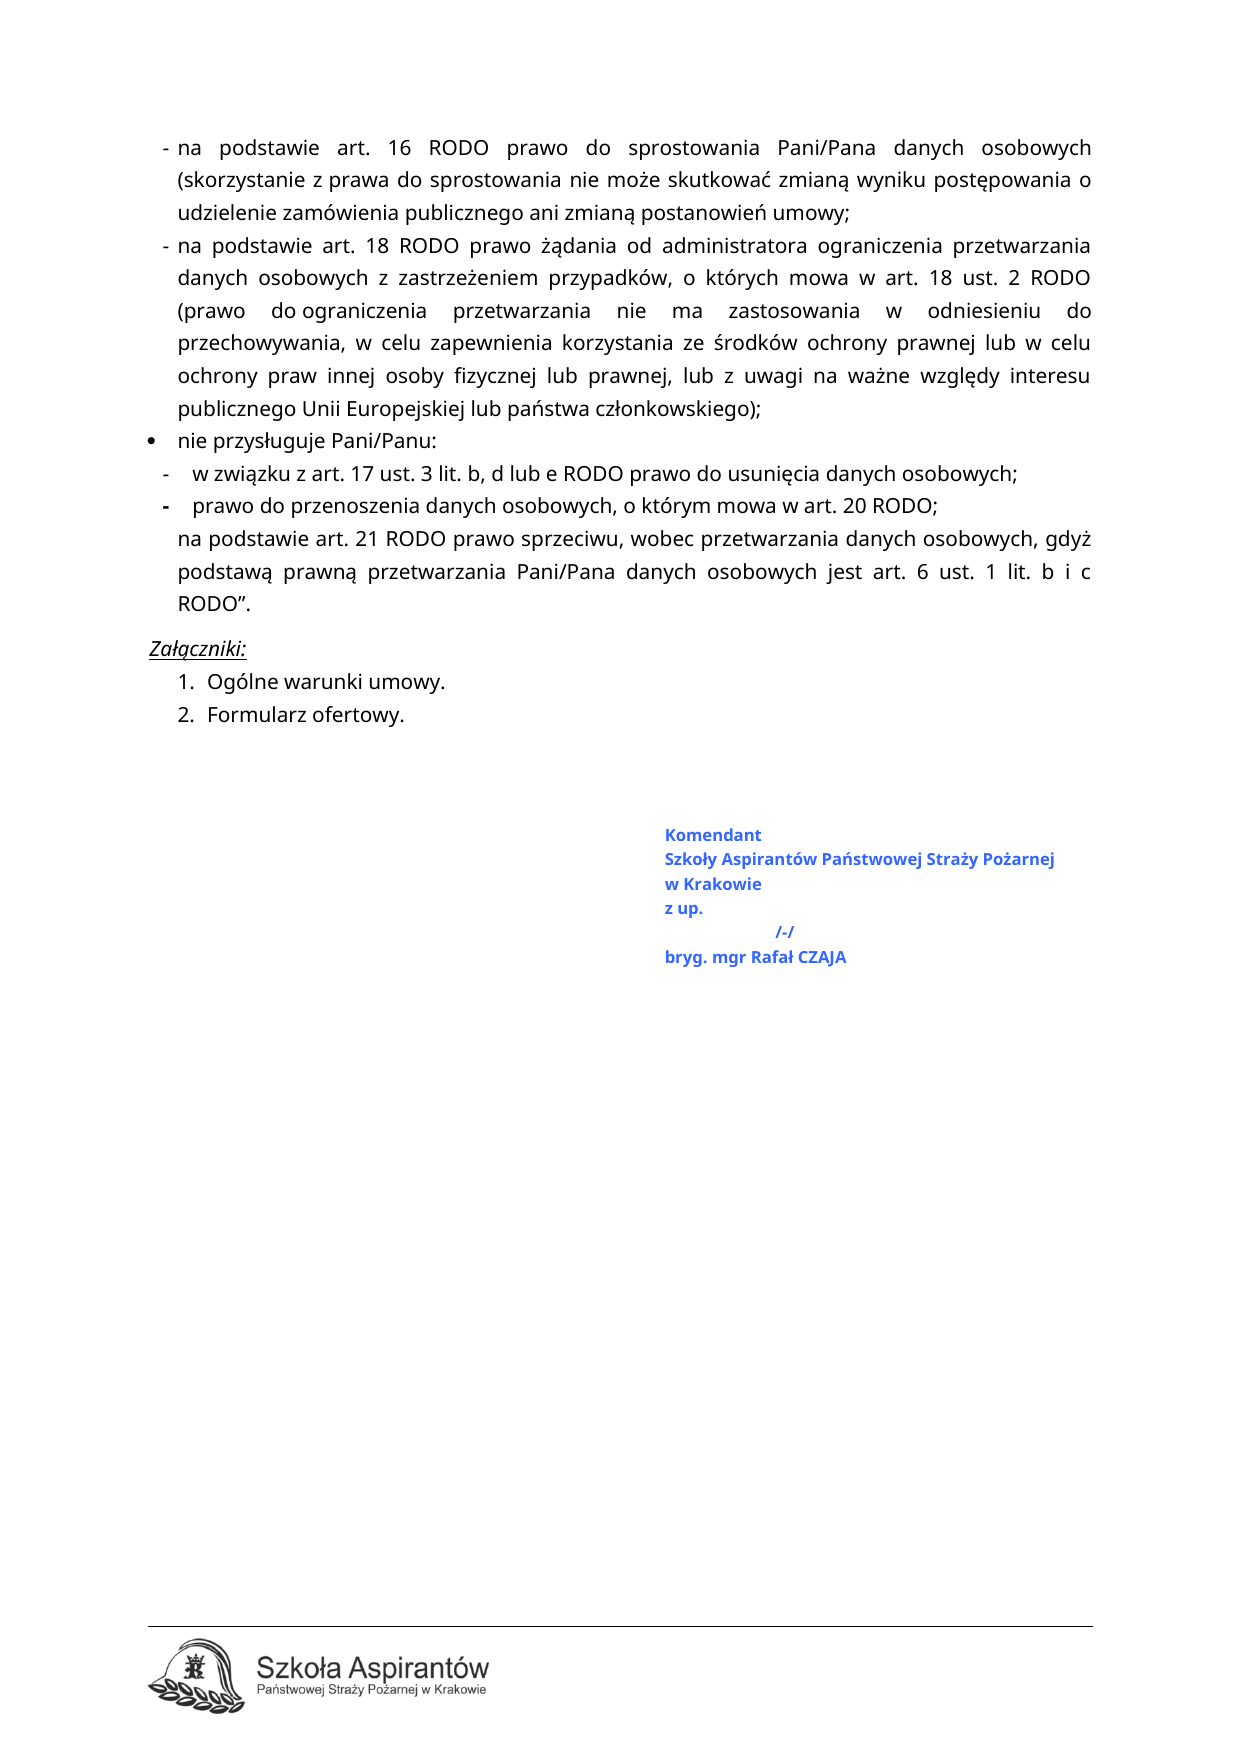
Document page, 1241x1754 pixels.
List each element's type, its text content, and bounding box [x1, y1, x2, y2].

list nie przysługuje Pani/Panu: [148, 426, 1093, 455]
list prawo do przenoszenia danych osobowych, o którym mowa w art. 20 RODO; [162, 492, 1093, 520]
list w związku z art. 17 ust. 3 lit. b, d lub e RODO prawo do usunięcia danych osobowych; [162, 459, 1093, 487]
picture [147, 1638, 489, 1714]
text Załączniki: [149, 634, 1090, 663]
text /-/ [148, 921, 1093, 944]
text z up. [664, 897, 1093, 919]
list na podstawie art. 18 RODO prawo żądania od administratora ograniczenia przetwarzania danych osobowych z zastrzeżeniem przypadków, o których mowa w art. 18 ust. 2 RODO (prawo do ograniczenia przetwarzania nie ma zastosowania w odniesieniu do przechowywania, w celu zapewnienia korzystania ze środków ochrony prawnej lub w celu ochrony praw innej osoby fizycznej lub prawnej, lub z uwagi na ważne względy interesu publicznego Unii Europejskiej lub państwa członkowskiego); [162, 231, 1093, 422]
list Formularz ofertowy. [177, 700, 1091, 728]
list na podstawie art. 16 RODO prawo do sprostowania Pani/Pana danych osobowych (skorzystanie z prawa do sprostowania nie może skutkować zmianą wyniku postępowania o udzielenie zamówienia publicznego ani zmianą postanowień umowy; [162, 133, 1093, 227]
list Ogólne warunki umowy. [177, 667, 1091, 696]
text Szkoły Aspirantów Państwowej Straży Pożarnej [664, 848, 1093, 870]
list na podstawie art. 21 RODO prawo sprzeciwu, wobec przetwarzania danych osobowych, gdyż podstawą prawną przetwarzania Pani/Pana danych osobowych jest art. 6 ust. 1 lit. b i c RODO”. [177, 524, 1093, 618]
text bryg. mgr Rafał CZAJA [664, 946, 1093, 968]
text w Krakowie [664, 872, 1093, 895]
text Komendant [599, 823, 1093, 846]
